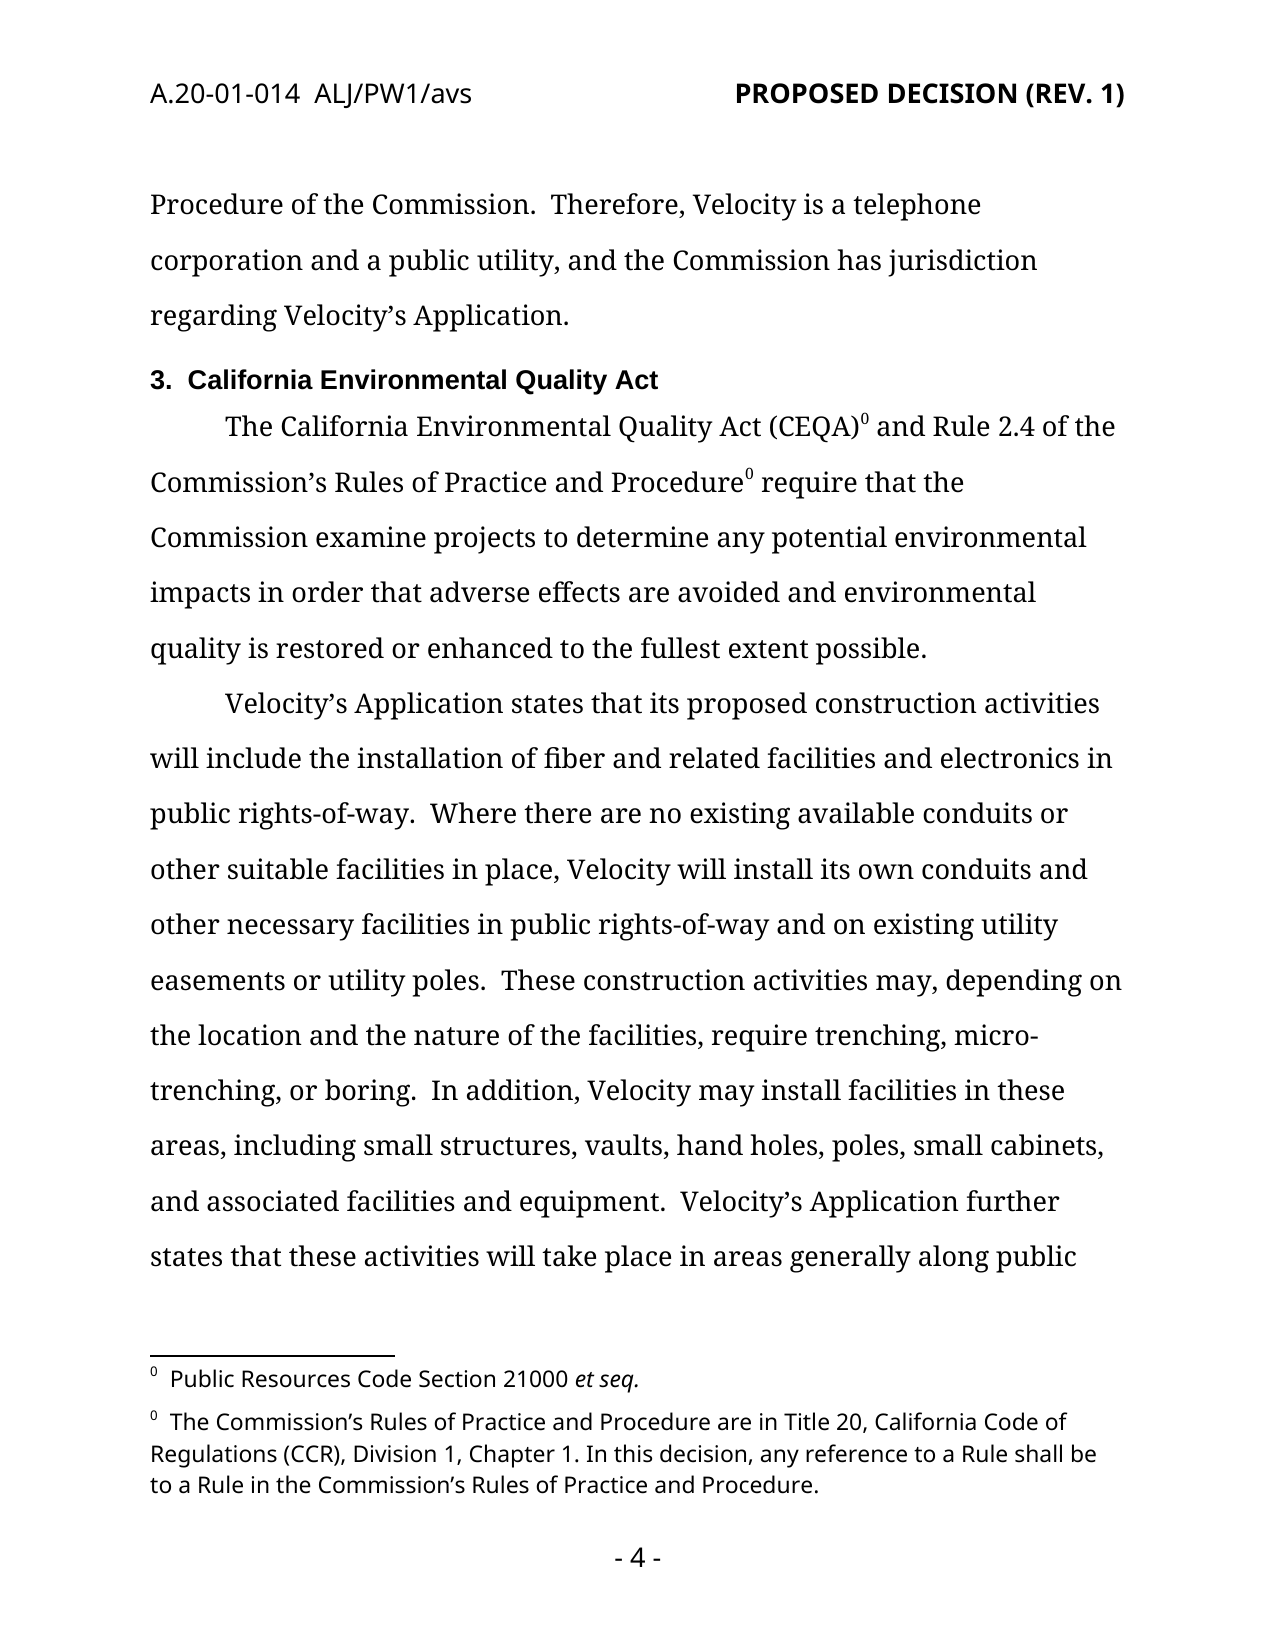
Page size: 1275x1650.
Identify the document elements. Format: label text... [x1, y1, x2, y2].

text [150, 186, 1125, 333]
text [150, 684, 1125, 1274]
text The California Environmental Quality Act (CEQA) and Rule 2.4 of the Commission’s Rules of Practice and Procedure require that the Commission examine projects to determine any potential environmental impacts in order that adverse effects are avoided and environmental quality is restored or enhanced to the fullest extent possible. [150, 408, 1125, 666]
subtitle California Environmental Quality Act [150, 364, 1125, 395]
